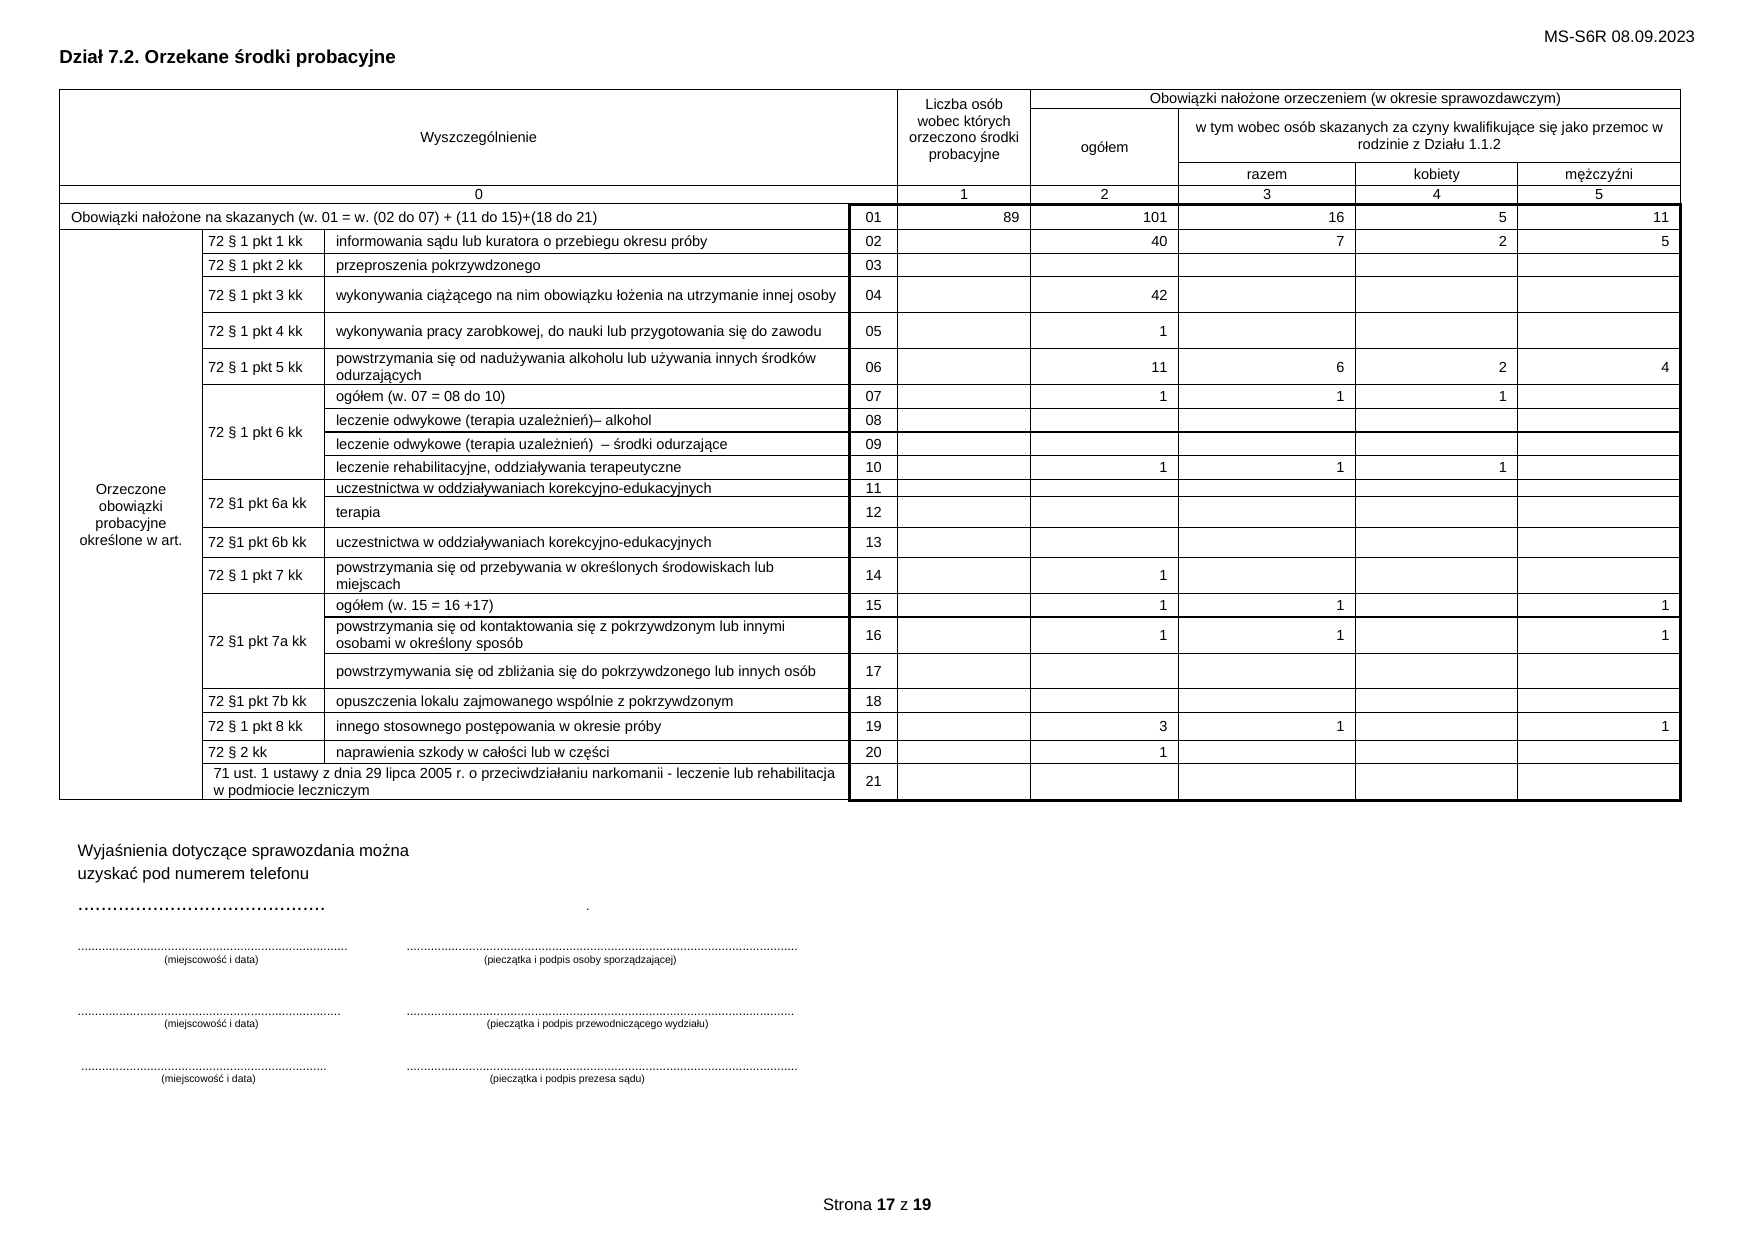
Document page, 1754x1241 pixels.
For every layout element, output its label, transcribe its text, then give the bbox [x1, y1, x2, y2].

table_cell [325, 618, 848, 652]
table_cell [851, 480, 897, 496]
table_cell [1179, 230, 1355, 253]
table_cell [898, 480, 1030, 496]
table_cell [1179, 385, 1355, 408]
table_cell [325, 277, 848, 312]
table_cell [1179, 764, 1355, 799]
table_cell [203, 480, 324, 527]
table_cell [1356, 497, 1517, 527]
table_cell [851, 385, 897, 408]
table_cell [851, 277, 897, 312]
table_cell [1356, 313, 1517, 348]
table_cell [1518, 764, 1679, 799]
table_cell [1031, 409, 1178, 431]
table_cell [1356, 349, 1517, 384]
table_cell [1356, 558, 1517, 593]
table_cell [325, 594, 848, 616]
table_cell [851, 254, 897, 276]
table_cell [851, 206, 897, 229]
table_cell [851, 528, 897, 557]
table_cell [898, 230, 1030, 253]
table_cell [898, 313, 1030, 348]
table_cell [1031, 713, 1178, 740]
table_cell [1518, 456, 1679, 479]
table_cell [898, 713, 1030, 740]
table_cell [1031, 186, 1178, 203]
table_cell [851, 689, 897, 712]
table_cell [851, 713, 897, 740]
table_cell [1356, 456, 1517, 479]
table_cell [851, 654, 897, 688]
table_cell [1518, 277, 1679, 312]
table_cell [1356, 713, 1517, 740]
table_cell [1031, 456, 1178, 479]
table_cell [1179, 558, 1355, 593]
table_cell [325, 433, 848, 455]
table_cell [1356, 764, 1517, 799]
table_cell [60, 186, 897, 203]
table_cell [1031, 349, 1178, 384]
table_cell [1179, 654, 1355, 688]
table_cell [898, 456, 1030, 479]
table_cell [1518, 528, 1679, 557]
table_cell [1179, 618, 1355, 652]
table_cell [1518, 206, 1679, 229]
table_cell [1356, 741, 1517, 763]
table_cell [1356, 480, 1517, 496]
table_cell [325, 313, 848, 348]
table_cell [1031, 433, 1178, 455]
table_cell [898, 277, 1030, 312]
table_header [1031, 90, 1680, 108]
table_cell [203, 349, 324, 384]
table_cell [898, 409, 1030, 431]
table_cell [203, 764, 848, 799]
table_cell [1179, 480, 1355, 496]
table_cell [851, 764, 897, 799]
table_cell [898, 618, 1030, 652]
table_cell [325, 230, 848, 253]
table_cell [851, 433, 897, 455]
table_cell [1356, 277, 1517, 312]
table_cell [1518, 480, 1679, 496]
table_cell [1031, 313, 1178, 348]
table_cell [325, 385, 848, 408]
text Dział 7.2. Orzekane środki probacyjne [59, 46, 1695, 67]
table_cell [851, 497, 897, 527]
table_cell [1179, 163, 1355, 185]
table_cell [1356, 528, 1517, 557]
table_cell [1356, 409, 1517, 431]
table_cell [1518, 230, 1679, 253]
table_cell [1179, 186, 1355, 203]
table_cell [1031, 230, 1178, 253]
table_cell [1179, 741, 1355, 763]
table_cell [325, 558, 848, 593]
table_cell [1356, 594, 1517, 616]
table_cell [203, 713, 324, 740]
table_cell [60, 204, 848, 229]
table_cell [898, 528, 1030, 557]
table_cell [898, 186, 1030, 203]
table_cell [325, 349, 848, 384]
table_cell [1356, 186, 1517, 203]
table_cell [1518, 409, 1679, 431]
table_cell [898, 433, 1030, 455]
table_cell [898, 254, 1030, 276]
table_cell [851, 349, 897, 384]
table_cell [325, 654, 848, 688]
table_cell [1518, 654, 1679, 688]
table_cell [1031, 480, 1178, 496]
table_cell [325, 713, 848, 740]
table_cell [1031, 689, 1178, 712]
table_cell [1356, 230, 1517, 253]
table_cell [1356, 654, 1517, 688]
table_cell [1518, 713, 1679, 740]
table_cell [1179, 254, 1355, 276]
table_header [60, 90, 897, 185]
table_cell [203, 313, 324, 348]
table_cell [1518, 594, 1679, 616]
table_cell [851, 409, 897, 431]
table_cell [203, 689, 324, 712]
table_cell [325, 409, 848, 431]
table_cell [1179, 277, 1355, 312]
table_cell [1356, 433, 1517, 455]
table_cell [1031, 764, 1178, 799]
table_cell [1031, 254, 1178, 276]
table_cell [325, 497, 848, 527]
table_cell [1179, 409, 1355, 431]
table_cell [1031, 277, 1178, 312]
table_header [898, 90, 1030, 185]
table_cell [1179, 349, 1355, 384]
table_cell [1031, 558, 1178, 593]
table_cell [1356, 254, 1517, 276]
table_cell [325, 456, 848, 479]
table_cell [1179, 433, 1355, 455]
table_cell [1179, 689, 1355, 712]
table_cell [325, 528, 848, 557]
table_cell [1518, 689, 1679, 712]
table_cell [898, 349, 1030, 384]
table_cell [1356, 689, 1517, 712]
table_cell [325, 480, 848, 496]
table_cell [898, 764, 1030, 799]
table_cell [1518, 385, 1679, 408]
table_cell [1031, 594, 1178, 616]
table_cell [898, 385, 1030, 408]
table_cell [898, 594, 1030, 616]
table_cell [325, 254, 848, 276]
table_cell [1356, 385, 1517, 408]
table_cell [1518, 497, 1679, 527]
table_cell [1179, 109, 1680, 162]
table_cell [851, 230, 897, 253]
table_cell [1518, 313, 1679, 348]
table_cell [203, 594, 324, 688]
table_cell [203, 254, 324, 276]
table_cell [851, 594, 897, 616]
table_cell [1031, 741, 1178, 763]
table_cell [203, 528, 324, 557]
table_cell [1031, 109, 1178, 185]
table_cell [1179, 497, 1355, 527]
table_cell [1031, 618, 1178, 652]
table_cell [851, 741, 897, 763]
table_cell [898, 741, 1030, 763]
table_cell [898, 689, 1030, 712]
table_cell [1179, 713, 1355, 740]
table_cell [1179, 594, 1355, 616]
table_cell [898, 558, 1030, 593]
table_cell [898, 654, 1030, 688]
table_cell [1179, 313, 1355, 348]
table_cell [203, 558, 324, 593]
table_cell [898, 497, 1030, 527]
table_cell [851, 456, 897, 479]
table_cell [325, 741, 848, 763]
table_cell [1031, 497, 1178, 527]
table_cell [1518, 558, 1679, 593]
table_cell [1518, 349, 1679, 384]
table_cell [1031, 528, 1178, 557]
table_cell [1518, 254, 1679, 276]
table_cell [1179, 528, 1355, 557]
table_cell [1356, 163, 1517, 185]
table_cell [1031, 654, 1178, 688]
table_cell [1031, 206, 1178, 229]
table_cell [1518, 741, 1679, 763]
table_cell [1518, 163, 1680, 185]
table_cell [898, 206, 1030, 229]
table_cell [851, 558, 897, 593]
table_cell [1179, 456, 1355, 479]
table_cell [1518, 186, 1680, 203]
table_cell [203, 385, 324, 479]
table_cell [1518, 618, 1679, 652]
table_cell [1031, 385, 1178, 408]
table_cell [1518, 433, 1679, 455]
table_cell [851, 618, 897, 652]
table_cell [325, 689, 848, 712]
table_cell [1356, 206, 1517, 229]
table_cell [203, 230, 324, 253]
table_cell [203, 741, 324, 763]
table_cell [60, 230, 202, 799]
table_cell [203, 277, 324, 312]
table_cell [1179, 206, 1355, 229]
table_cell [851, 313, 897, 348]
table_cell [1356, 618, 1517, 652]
